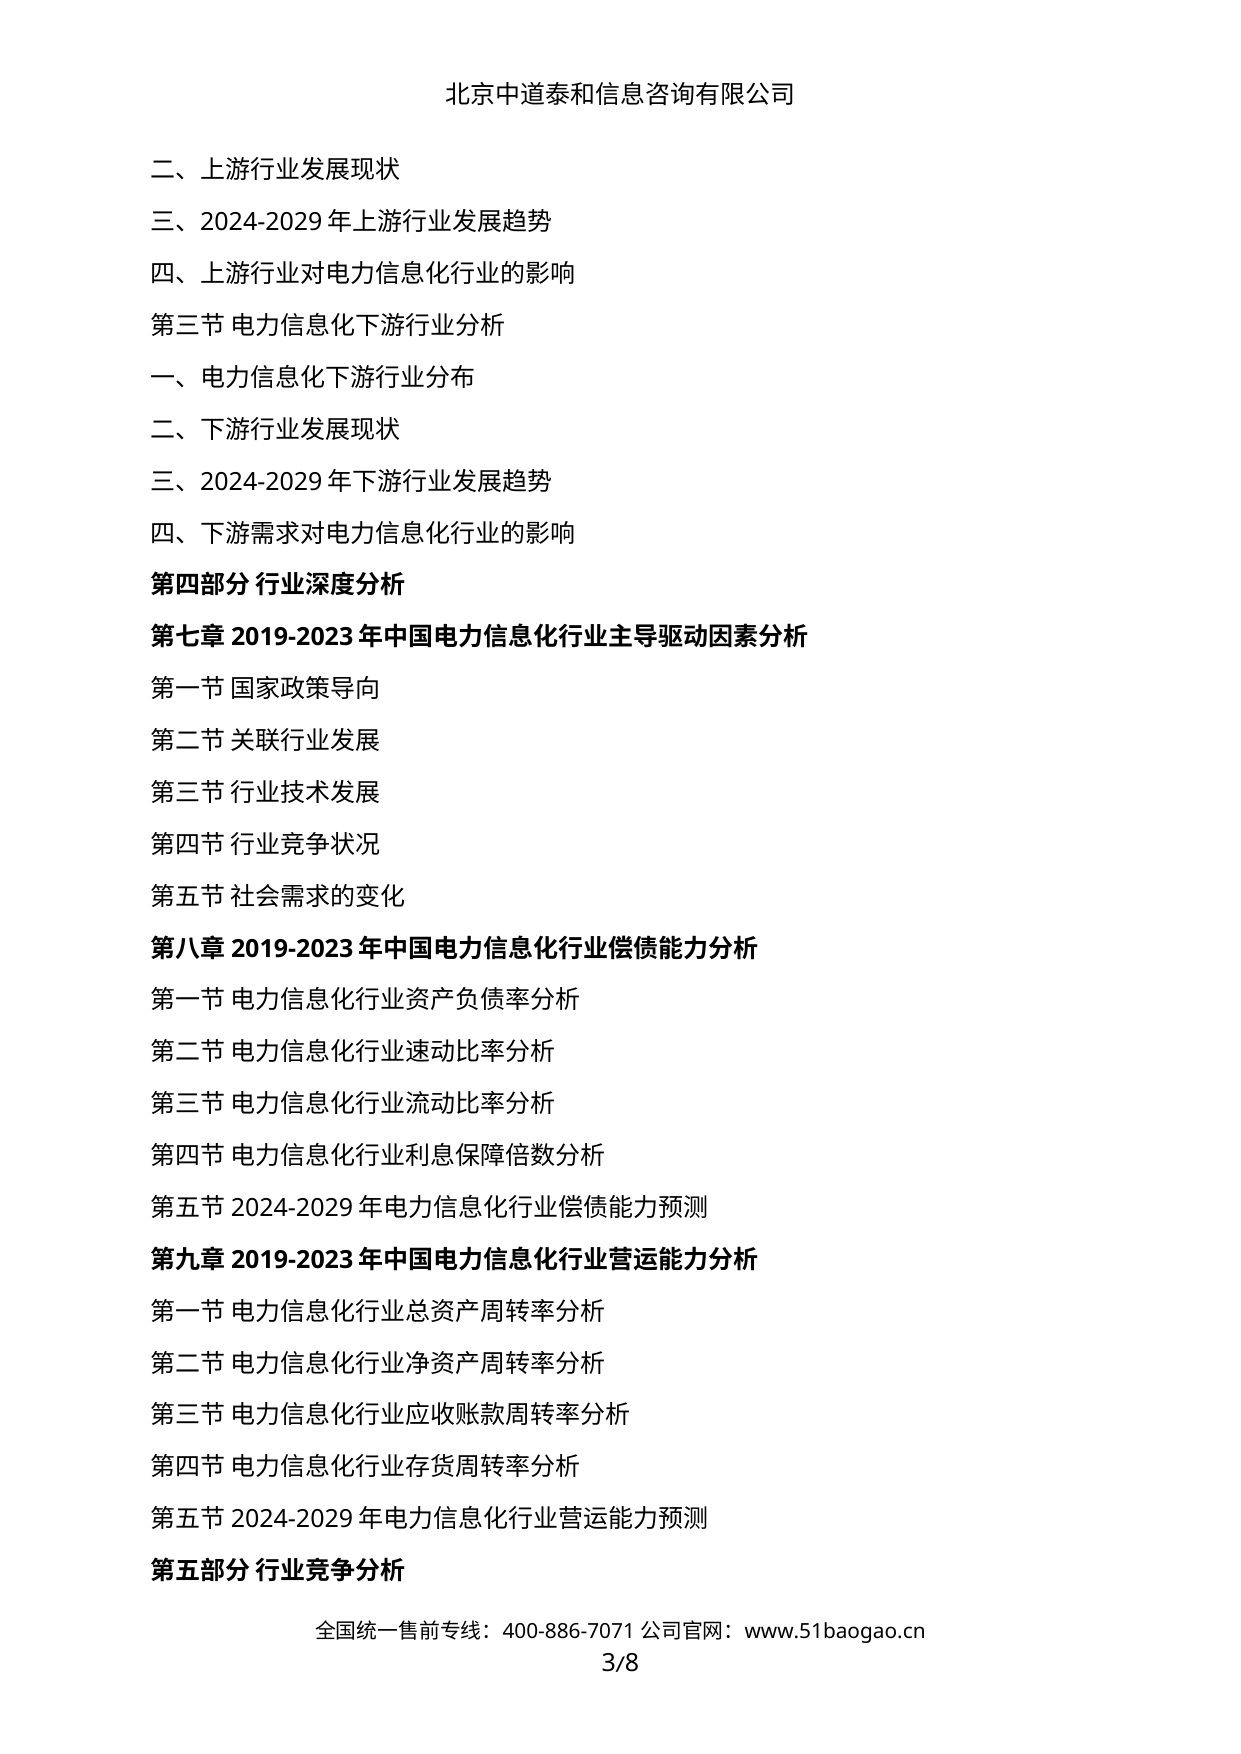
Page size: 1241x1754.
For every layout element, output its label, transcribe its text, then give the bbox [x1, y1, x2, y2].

text 第二节 关联行业发展 [150, 721, 1090, 757]
text 第七章 2019-2023年中国电力信息化行业主导驱动因素分析 [150, 617, 1090, 653]
text 三、2024-2029年下游行业发展趋势 [150, 461, 1090, 497]
text 一、电力信息化下游行业分布 [150, 357, 1090, 394]
text 第五部分 行业竞争分析 [150, 1551, 1090, 1587]
text 第三节 电力信息化行业流动比率分析 [150, 1084, 1090, 1120]
text 第八章 2019-2023年中国电力信息化行业偿债能力分析 [150, 928, 1090, 964]
text 第四节 电力信息化行业存货周转率分析 [150, 1447, 1090, 1483]
text 第三节 行业技术发展 [150, 772, 1090, 809]
text 第二节 电力信息化行业净资产周转率分析 [150, 1343, 1090, 1379]
text 第四节 行业竞争状况 [150, 824, 1090, 861]
text 二、上游行业发展现状 [150, 150, 1090, 186]
text 第一节 电力信息化行业总资产周转率分析 [150, 1291, 1090, 1327]
text 三、2024-2029年上游行业发展趋势 [150, 202, 1090, 238]
text 第五节 2024-2029年电力信息化行业偿债能力预测 [150, 1187, 1090, 1224]
text 四、下游需求对电力信息化行业的影响 [150, 513, 1090, 549]
text 第三节 电力信息化下游行业分析 [150, 306, 1090, 342]
text 第一节 电力信息化行业资产负债率分析 [150, 980, 1090, 1016]
text 四、上游行业对电力信息化行业的影响 [150, 254, 1090, 290]
text 第九章 2019-2023年中国电力信息化行业营运能力分析 [150, 1239, 1090, 1276]
text 第一节 国家政策导向 [150, 669, 1090, 705]
text 二、下游行业发展现状 [150, 409, 1090, 446]
text 第四节 电力信息化行业利息保障倍数分析 [150, 1136, 1090, 1172]
text 第三节 电力信息化行业应收账款周转率分析 [150, 1395, 1090, 1431]
text 第四部分 行业深度分析 [150, 565, 1090, 601]
text 第五节 2024-2029年电力信息化行业营运能力预测 [150, 1499, 1090, 1535]
text 第二节 电力信息化行业速动比率分析 [150, 1032, 1090, 1068]
text 第五节 社会需求的变化 [150, 876, 1090, 912]
